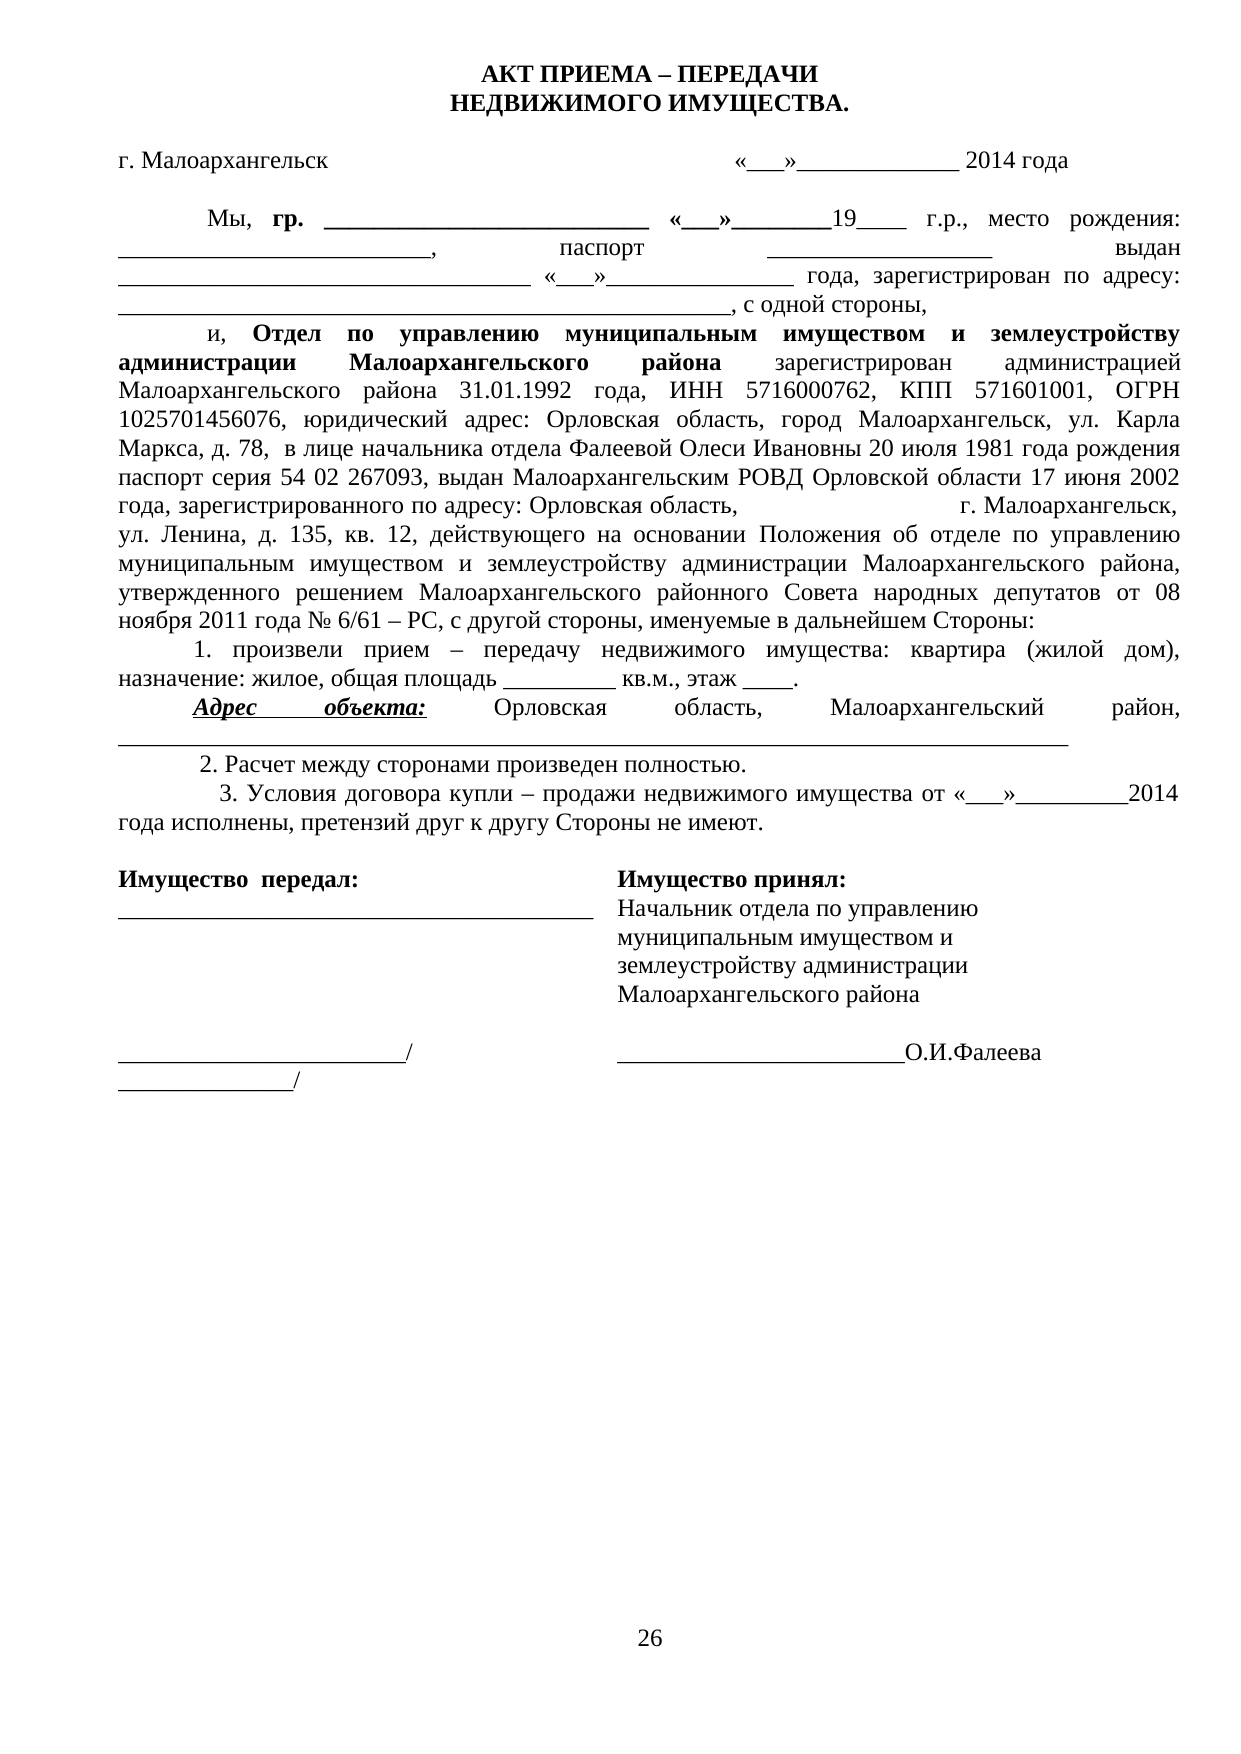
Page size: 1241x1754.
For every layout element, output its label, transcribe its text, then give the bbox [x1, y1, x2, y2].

text 2. Расчет между сторонами произведен полностью. [118, 749, 1181, 778]
table_header Имущество принял: [606, 864, 1134, 893]
text г. Малоархангельск «___»_____________ 2014 года [118, 145, 1181, 174]
text 3. Условия договора купли – продажи недвижимого имущества от «___»_________2014 года исполнены, претензий друг к другу Стороны не имеют. [118, 778, 1181, 835]
text 1. произвели прием – передачу недвижимого имущества: квартира (жилой дом), назначение: жилое, общая площадь _________ кв.м., этаж ____. [118, 634, 1181, 692]
table_cell _______________________О.И.Фалеева [606, 1008, 1134, 1094]
text АКТ ПРИЕМА – ПЕРЕДАЧИ [118, 59, 1181, 88]
text НЕДВИЖИМОГО ИМУЩЕСТВА. [118, 88, 1181, 117]
text Адрес объекта: Орловская область, Малоархангельский район, ____________________________________________________________________________ [118, 692, 1181, 749]
table_cell ______________________________________ [107, 893, 606, 1008]
table_cell _______________________/______________/ [107, 1008, 606, 1094]
text Мы, гр. __________________________ «___»________19____ г.р., место рождения: _________________________, паспорт __________________ выдан _________________________________ «___»_______________ года, зарегистрирован по адресу: _________________________________________________, с одной стороны, [118, 203, 1181, 318]
table_cell Начальник отдела по управлению муниципальным имуществом и землеустройству администрации Малоархангельского района [606, 893, 1134, 1008]
table_header Имущество передал: [107, 864, 606, 893]
text и, Отдел по управлению муниципальным имуществом и землеустройству администрации Малоархангельского района зарегистрирован администрацией Малоархангельского района 31.01.1992 года, ИНН 5716000762, КПП 571601001, ОГРН 1025701456076, юридический адрес: Орловская область, город Малоархангельск, ул. Карла Маркса, д. 78, в лице начальника отдела Фалеевой Олеси Ивановны 20 июля 1981 года рождения паспорт серия 54 02 267093, выдан Малоархангельским РОВД Орловской области 17 июня 2002 года, зарегистрированного по адресу: Орловская область, г. Малоархангельск, ул. Ленина, д. 135, кв. 12, действующего на основании Положения об отделе по управлению муниципальным имуществом и землеустройству администрации Малоархангельского района, утвержденного решением Малоархангельского районного Совета народных депутатов от 08 ноября 2011 года № 6/61 – РС, с другой стороны, именуемые в дальнейшем Стороны: [118, 318, 1181, 634]
